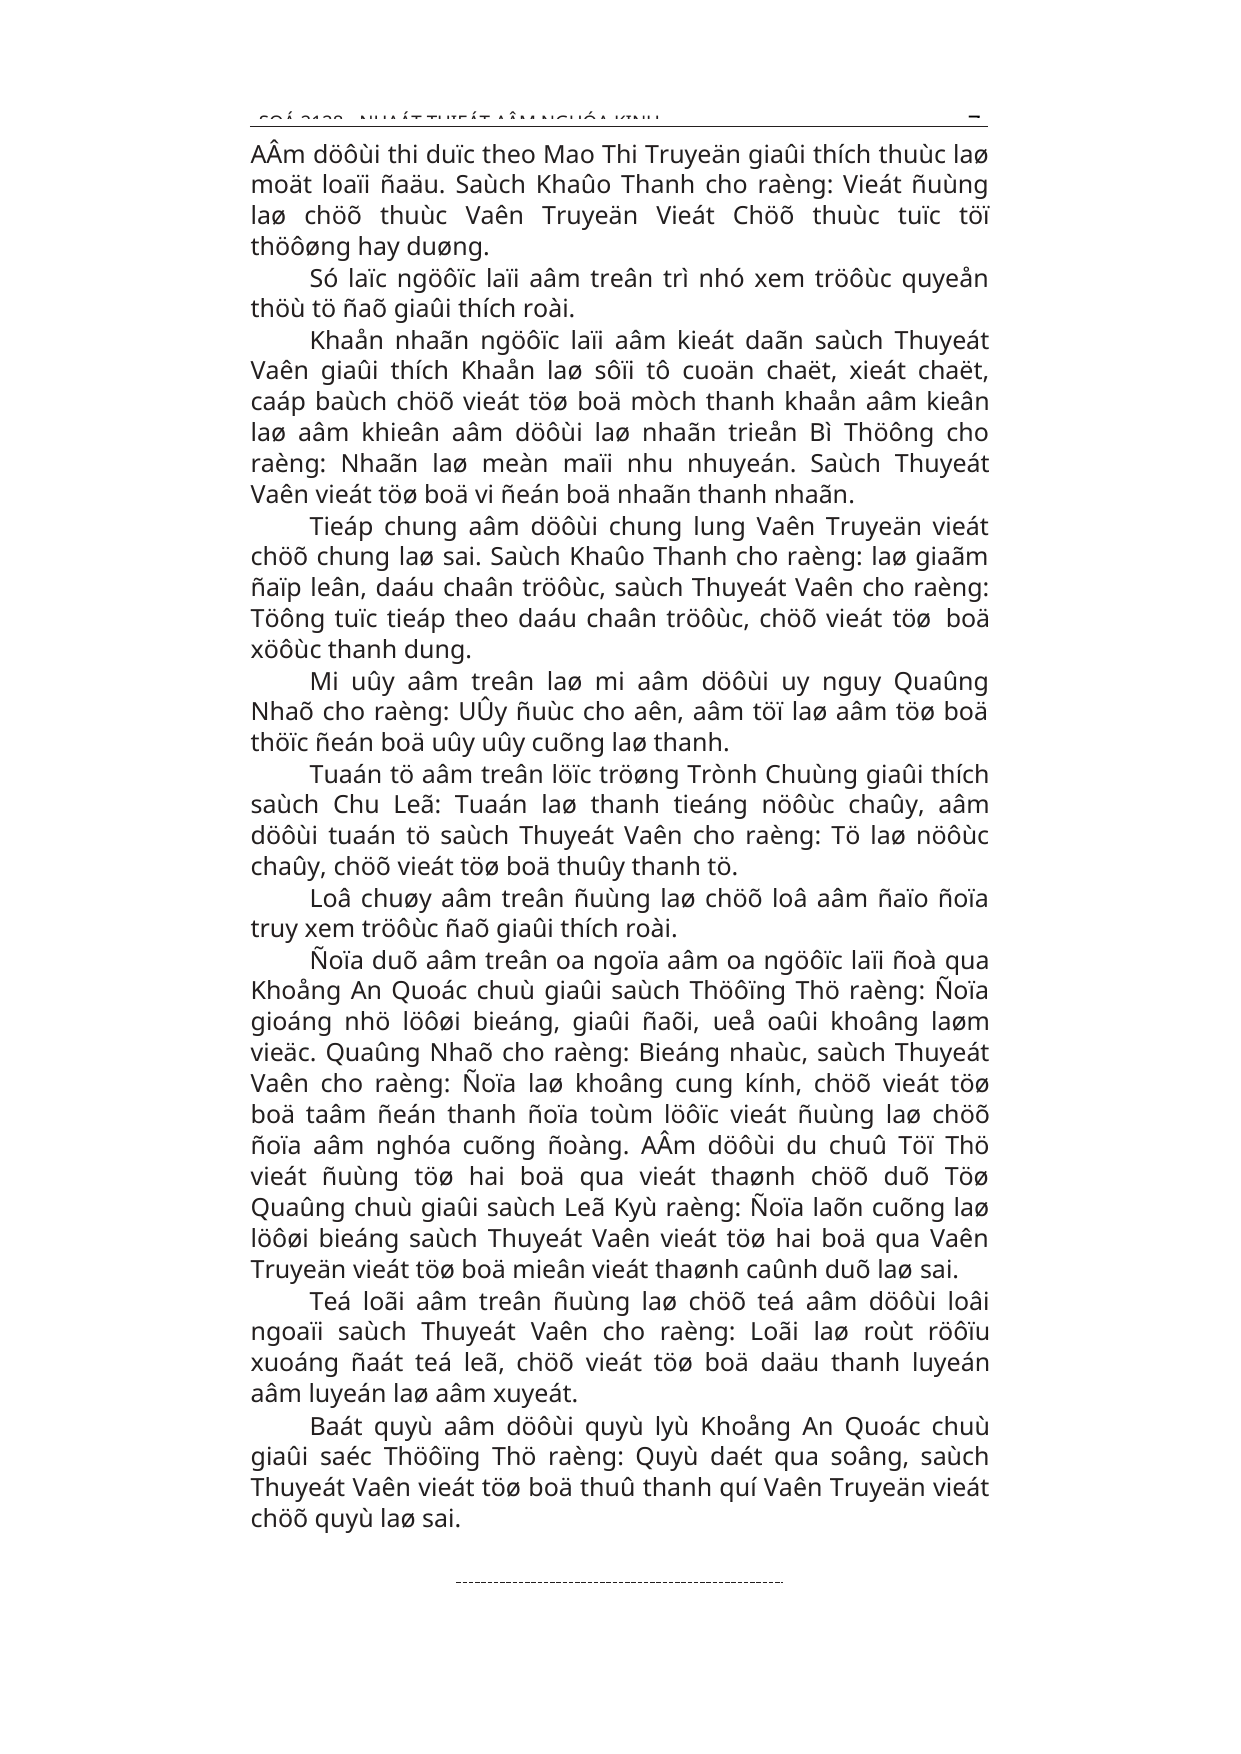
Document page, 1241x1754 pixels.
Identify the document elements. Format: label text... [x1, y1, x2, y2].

text AÂm döôùi thi duïc theo Mao Thi Truyeän giaûi thích thuùc laø moät loaïi ñaäu. Saùch Khaûo Thanh cho raèng: Vieát ñuùng laø chöõ thuùc Vaên Truyeän Vieát Chöõ thuùc tuïc töï thöôøng hay duøng. [250, 138, 990, 262]
text Loâ chuøy aâm treân ñuùng laø chöõ loâ aâm ñaïo ñoïa truy xem tröôùc ñaõ giaûi thích roài. [250, 883, 990, 945]
text Só laïc ngöôïc laïi aâm treân trì nhó xem tröôùc quyeån thöù tö ñaõ giaûi thích roài. [250, 262, 990, 324]
text Tieáp chung aâm döôùi chung lung Vaên Truyeän vieát chöõ chung laø sai. Saùch Khaûo Thanh cho raèng: laø giaãm ñaïp leân, daáu chaân tröôùc, saùch Thuyeát Vaên cho raèng: Töông tuïc tieáp theo daáu chaân tröôùc, chöõ vieát töø boä xöôùc thanh dung. [250, 511, 990, 666]
text Teá loãi aâm treân ñuùng laø chöõ teá aâm döôùi loâi ngoaïi saùch Thuyeát Vaên cho raèng: Loãi laø roùt röôïu xuoáng ñaát teá leã, chöõ vieát töø boä daäu thanh luyeán aâm luyeán laø aâm xuyeát. [250, 1286, 990, 1410]
text Khaån nhaãn ngöôïc laïi aâm kieát daãn saùch Thuyeát Vaên giaûi thích Khaån laø sôïi tô cuoän chaët, xieát chaët, caáp baùch chöõ vieát töø boä mòch thanh khaån aâm kieân laø aâm khieân aâm döôùi laø nhaãn trieån Bì Thöông cho raèng: Nhaãn laø meàn maïi nhu nhuyeán. Saùch Thuyeát Vaên vieát töø boä vi ñeán boä nhaãn thanh nhaãn. [250, 324, 990, 511]
text Baát quyù aâm döôùi quyù lyù Khoång An Quoác chuù giaûi saéc Thöôïng Thö raèng: Quyù daét qua soâng, saùch Thuyeát Vaên vieát töø boä thuû thanh quí Vaên Truyeän vieát chöõ quyù laø sai. [250, 1410, 990, 1534]
text Tuaán tö aâm treân löïc tröøng Trònh Chuùng giaûi thích saùch Chu Leã: Tuaán laø thanh tieáng nöôùc chaûy, aâm döôùi tuaán tö saùch Thuyeát Vaên cho raèng: Tö laø nöôùc chaûy, chöõ vieát töø boä thuûy thanh tö. [250, 759, 990, 883]
text Ñoïa duõ aâm treân oa ngoïa aâm oa ngöôïc laïi ñoà qua Khoång An Quoác chuù giaûi saùch Thöôïng Thö raèng: Ñoïa gioáng nhö löôøi bieáng, giaûi ñaõi, ueå oaûi khoâng laøm vieäc. Quaûng Nhaõ cho raèng: Bieáng nhaùc, saùch Thuyeát Vaên cho raèng: Ñoïa laø khoâng cung kính, chöõ vieát töø boä taâm ñeán thanh ñoïa toùm löôïc vieát ñuùng laø chöõ ñoïa aâm nghóa cuõng ñoàng. AÂm döôùi du chuû Töï Thö vieát ñuùng töø hai boä qua vieát thaønh chöõ duõ Töø Quaûng chuù giaûi saùch Leã Kyù raèng: Ñoïa laõn cuõng laø löôøi bieáng saùch Thuyeát Vaên vieát töø hai boä qua Vaên Truyeän vieát töø boä mieân vieát thaønh caûnh duõ laø sai. [250, 945, 990, 1286]
text Mi uûy aâm treân laø mi aâm döôùi uy nguy Quaûng Nhaõ cho raèng: UÛy ñuùc cho aên, aâm töï laø aâm töø boä thöïc ñeán boä uûy uûy cuõng laø thanh. [250, 666, 990, 759]
